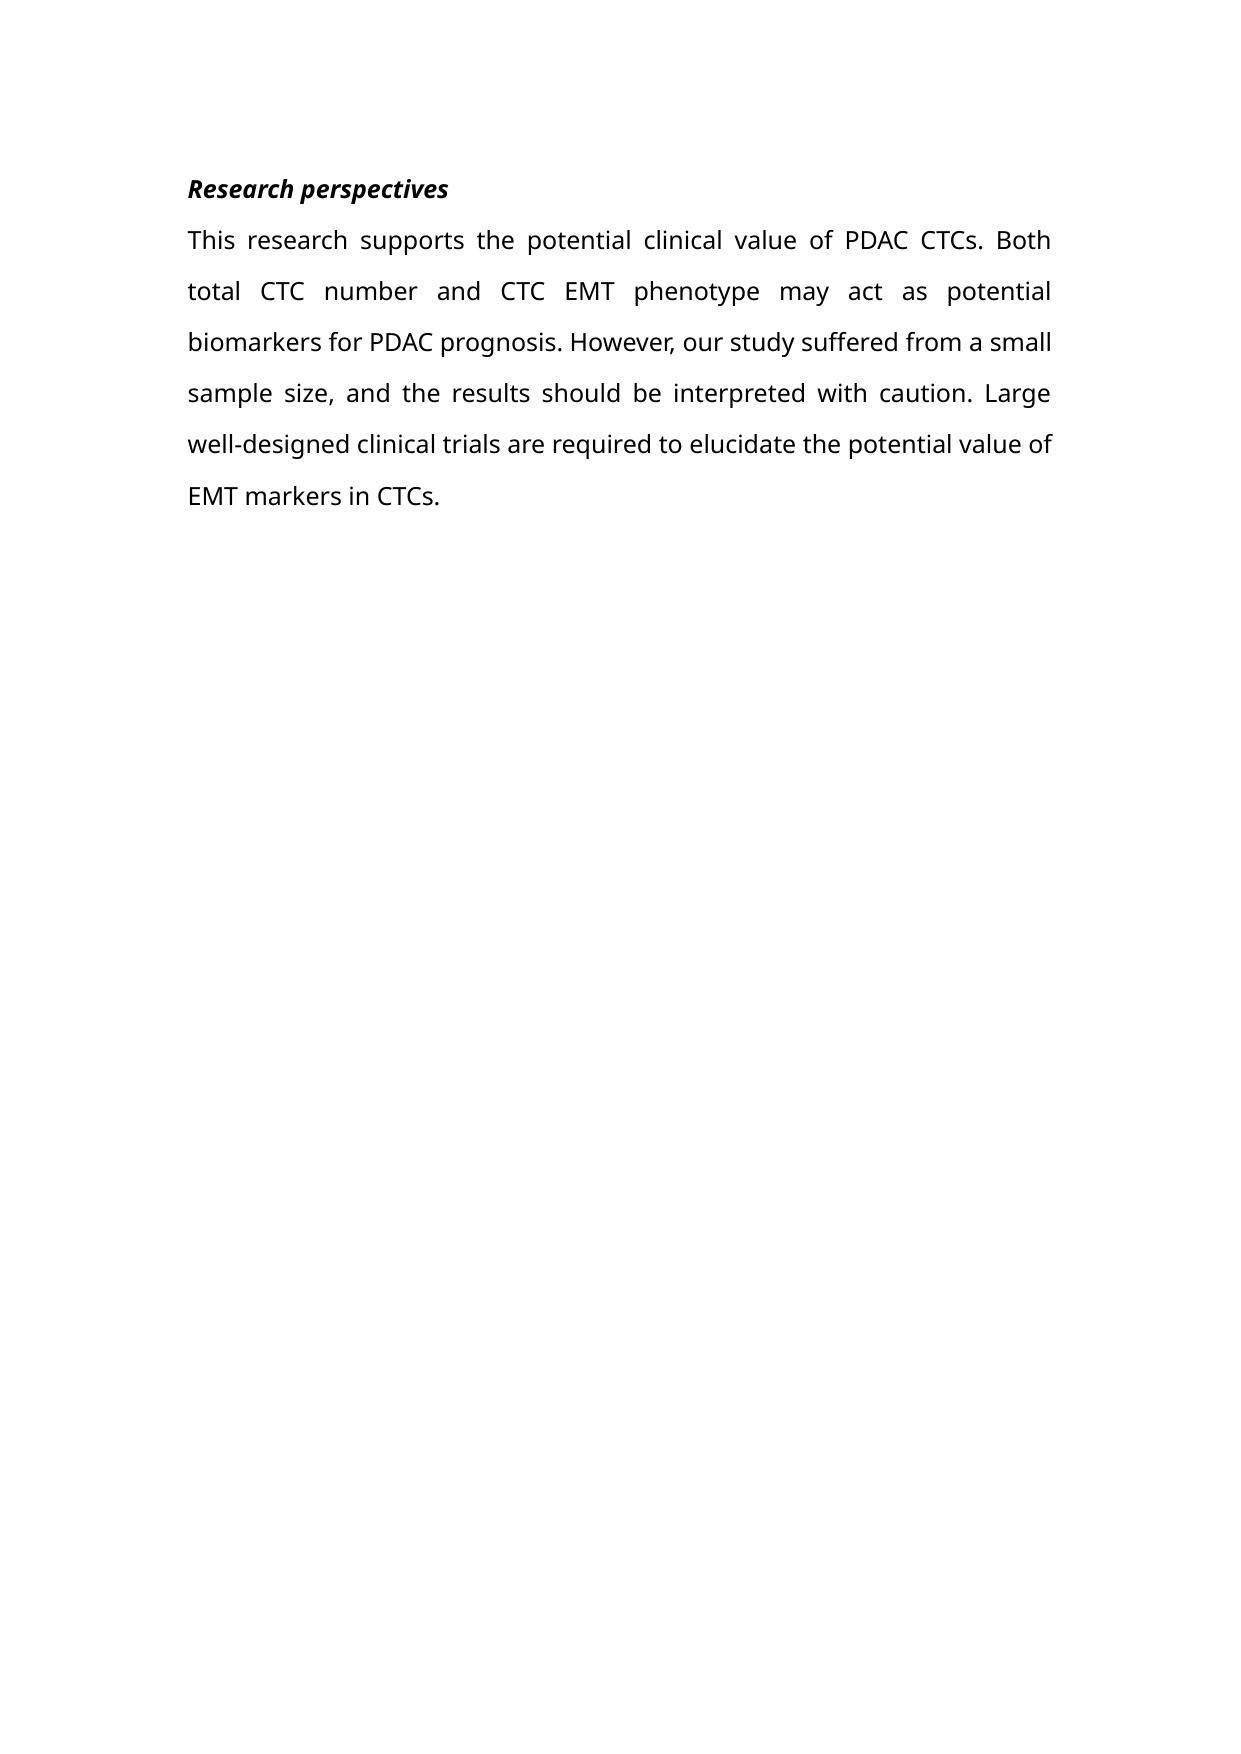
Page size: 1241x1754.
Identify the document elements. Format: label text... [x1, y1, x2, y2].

text This research supports the potential clinical value of PDAC CTCs. Both total CTC number and CTC EMT phenotype may act as potential biomarkers for PDAC prognosis. However, our study suffered from a small sample size, and the results should be interpreted with caution. Large well-designed clinical trials are required to elucidate the potential value of EMT markers in CTCs. [187, 223, 1053, 512]
text Research perspectives [187, 172, 1053, 206]
